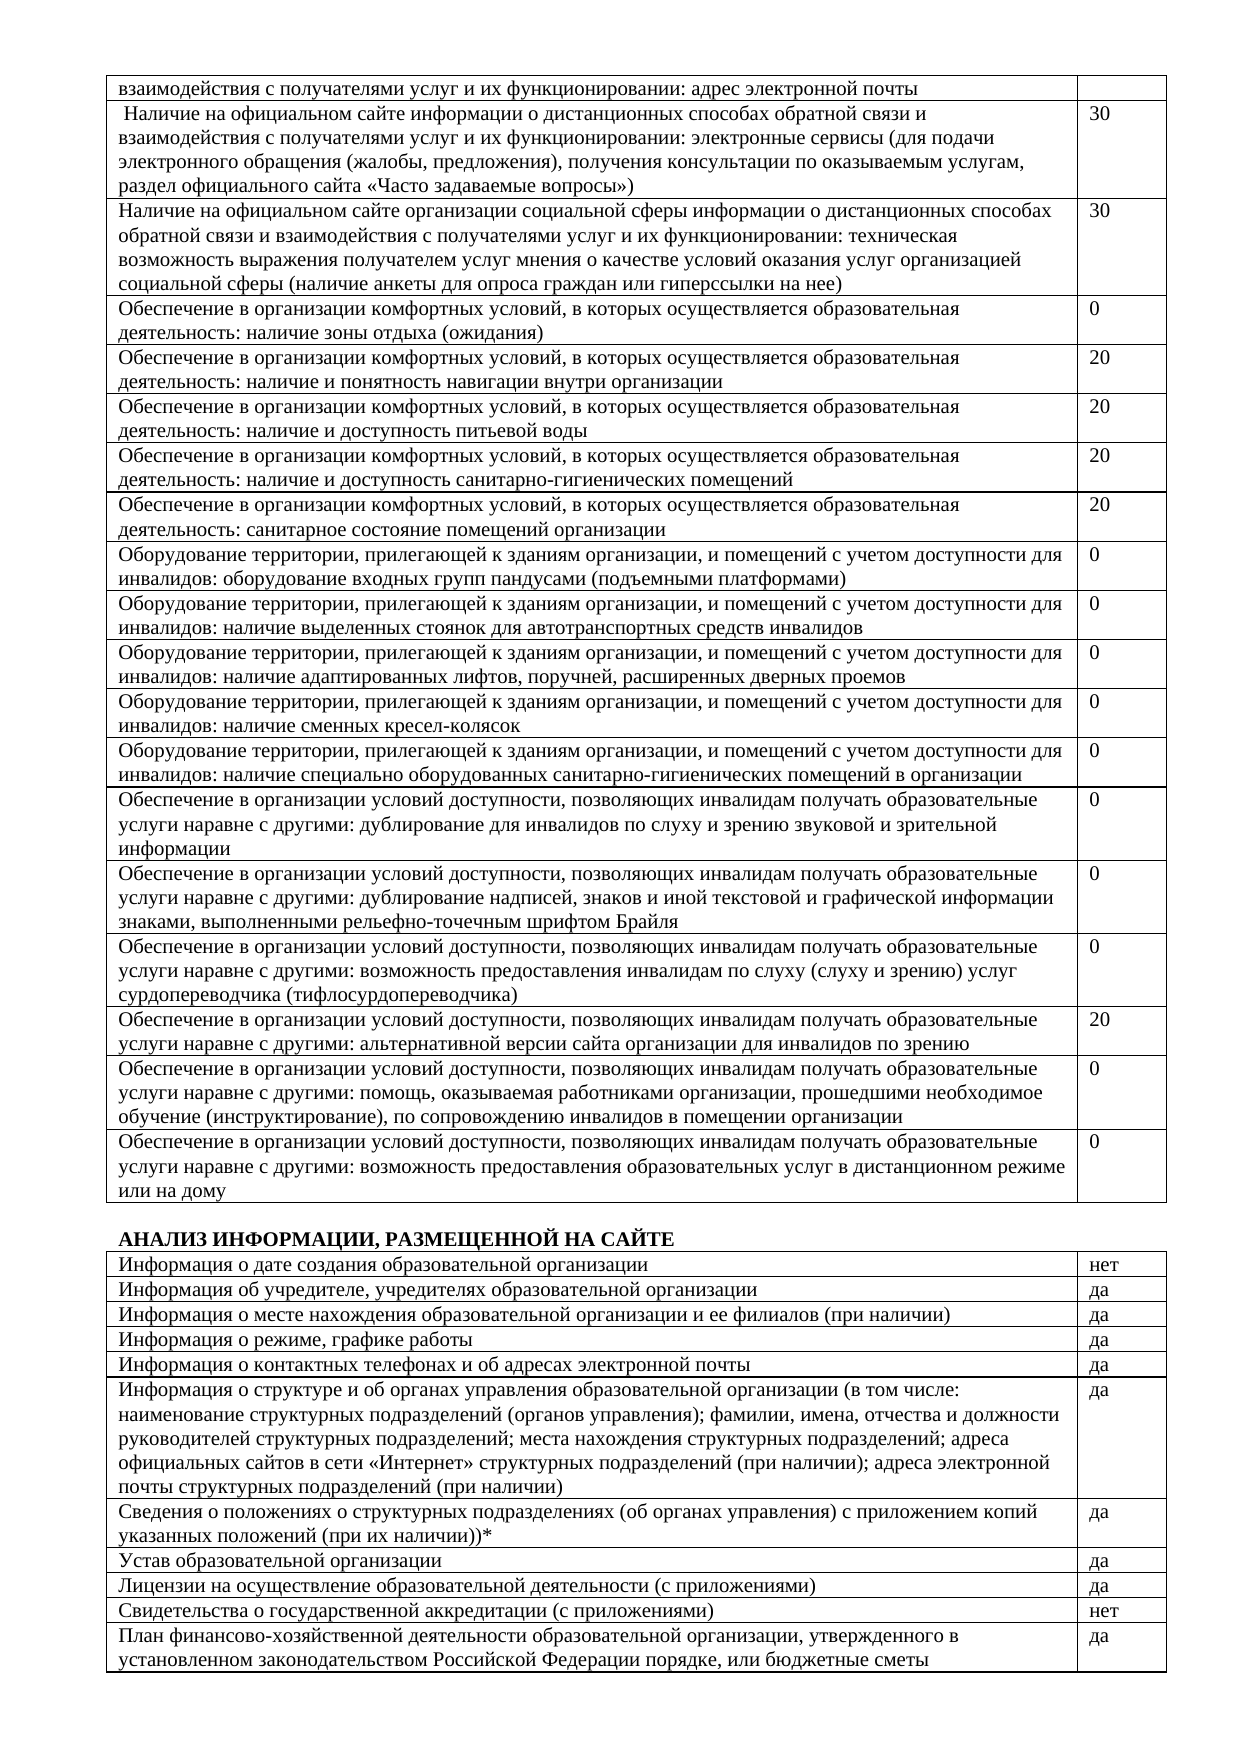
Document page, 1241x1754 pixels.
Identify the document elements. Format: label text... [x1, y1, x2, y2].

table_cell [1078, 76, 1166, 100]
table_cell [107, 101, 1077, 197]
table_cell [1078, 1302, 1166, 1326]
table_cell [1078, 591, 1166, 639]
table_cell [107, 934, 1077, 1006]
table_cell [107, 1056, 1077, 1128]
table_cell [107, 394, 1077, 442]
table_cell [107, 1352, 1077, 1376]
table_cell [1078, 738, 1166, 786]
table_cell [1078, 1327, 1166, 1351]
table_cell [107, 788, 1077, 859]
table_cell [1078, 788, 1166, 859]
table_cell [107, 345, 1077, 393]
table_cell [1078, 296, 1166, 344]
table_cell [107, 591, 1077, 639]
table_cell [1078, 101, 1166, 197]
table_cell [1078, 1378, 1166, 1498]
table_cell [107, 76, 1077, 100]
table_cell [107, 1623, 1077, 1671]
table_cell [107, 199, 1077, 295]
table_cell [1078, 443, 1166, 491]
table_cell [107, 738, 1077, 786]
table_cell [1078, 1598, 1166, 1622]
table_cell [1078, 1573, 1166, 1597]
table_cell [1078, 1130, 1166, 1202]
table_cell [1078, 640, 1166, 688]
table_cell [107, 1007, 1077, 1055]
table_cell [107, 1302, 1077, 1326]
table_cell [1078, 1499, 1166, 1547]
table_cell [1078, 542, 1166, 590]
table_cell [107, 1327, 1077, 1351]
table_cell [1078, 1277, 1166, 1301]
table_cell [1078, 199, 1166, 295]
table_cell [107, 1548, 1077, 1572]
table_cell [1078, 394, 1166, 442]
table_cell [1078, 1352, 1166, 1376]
text АНАЛИЗ ИНФОРМАЦИИ, РАЗМЕЩЕННОЙ НА САЙТЕ [118, 1227, 1122, 1251]
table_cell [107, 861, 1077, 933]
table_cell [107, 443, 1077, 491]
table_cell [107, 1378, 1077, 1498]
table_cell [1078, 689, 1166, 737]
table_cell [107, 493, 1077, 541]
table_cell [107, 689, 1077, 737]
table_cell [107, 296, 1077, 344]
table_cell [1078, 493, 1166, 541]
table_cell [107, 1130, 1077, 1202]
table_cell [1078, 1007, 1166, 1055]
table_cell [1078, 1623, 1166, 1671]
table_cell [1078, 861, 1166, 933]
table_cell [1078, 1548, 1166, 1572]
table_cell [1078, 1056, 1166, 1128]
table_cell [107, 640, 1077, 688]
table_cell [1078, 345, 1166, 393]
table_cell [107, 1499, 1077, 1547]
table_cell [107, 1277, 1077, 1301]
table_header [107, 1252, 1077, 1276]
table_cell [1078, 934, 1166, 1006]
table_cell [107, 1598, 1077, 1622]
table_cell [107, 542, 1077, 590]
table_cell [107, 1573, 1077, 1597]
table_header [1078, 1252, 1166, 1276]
